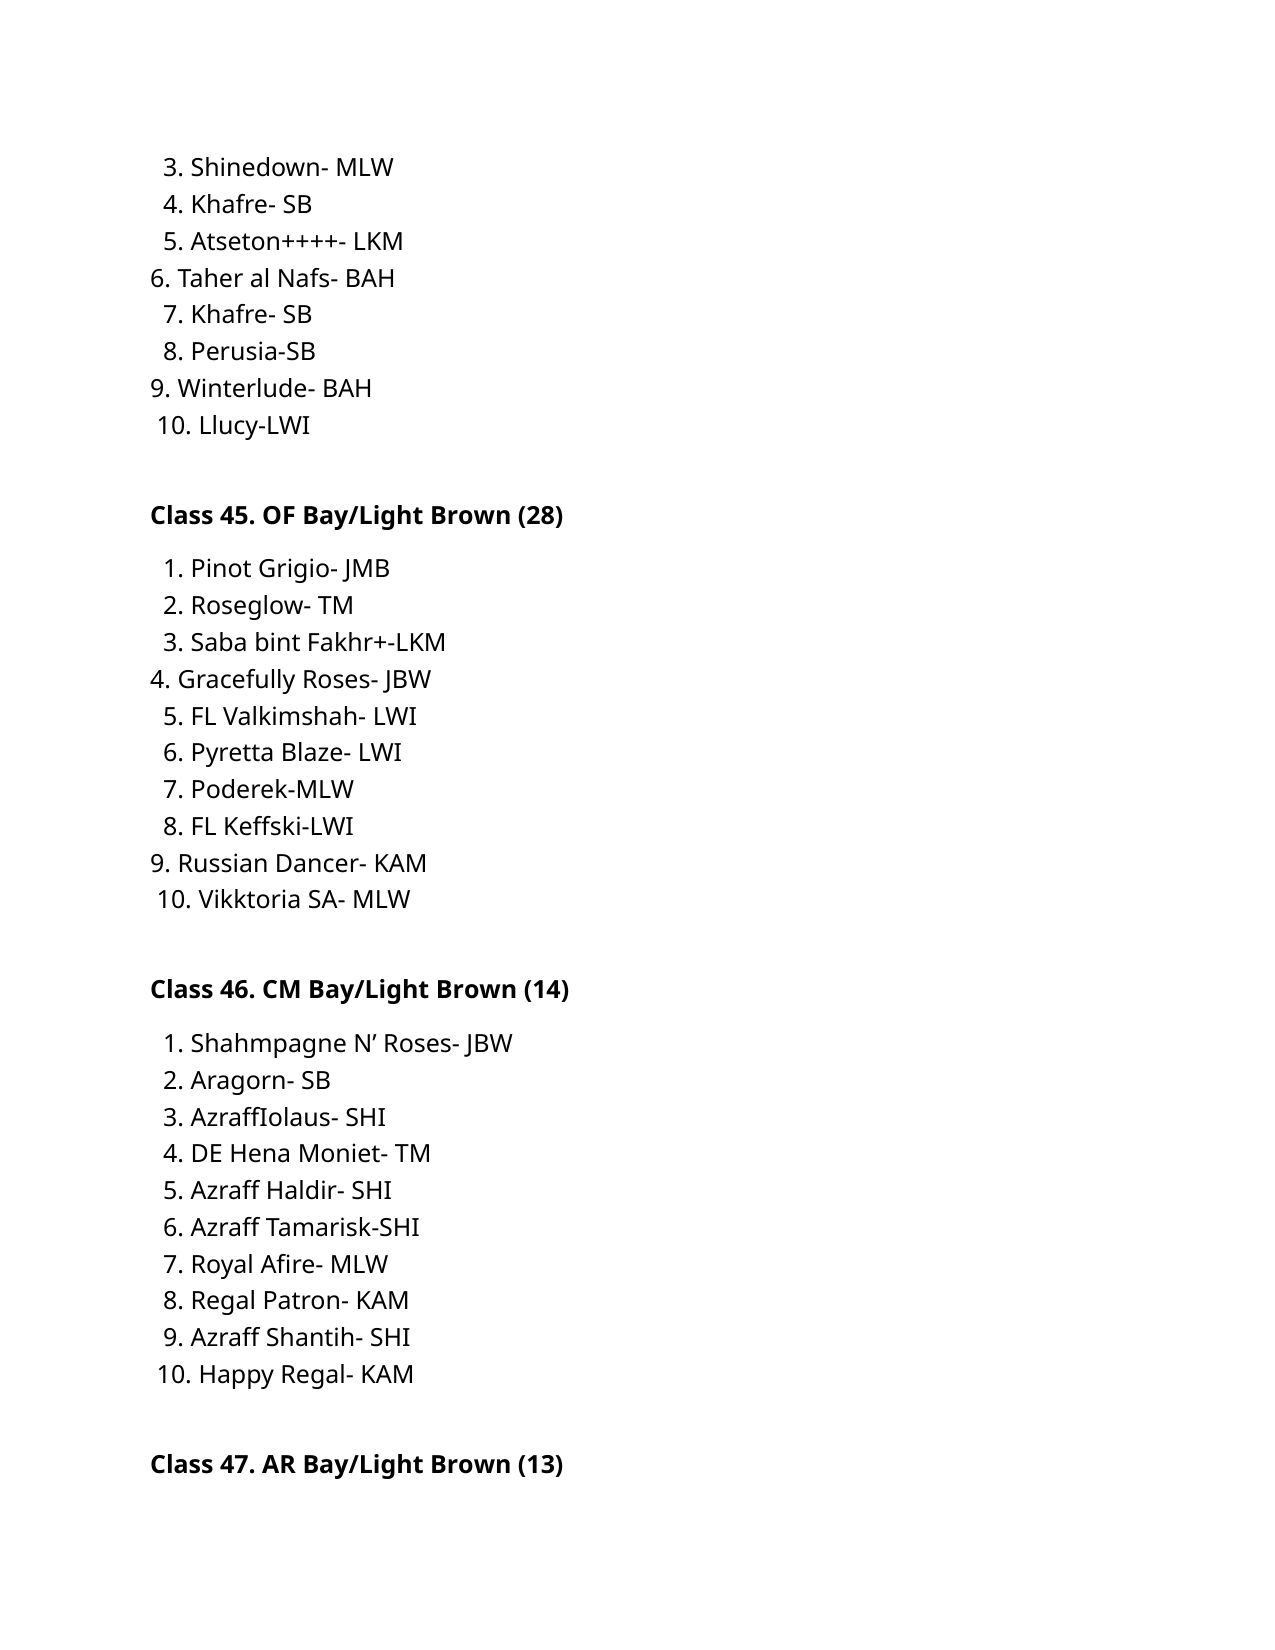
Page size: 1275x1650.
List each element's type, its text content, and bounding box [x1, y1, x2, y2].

text 5. FL Valkimshah- LWI [150, 698, 1125, 732]
text 1. Pinot Grigio- JMB [150, 551, 1125, 585]
text 7. Khafre- SB [150, 297, 1125, 331]
text 10. Vikktoria SA- MLW [150, 882, 1125, 916]
text Class 47. AR Bay/Light Brown (13) [150, 1447, 1125, 1481]
text 6. Pyretta Blaze- LWI [150, 735, 1125, 769]
text 9. Winterlude- BAH [150, 371, 1125, 405]
text 8. FL Keffski-LWI [150, 808, 1125, 842]
text 7. Poderek-MLW [150, 772, 1125, 806]
text 1. Shahmpagne N’ Roses- JBW [150, 1026, 1125, 1060]
text 3. AzraffIolaus- SHI [150, 1099, 1125, 1133]
text 2. Roseglow- TM [150, 588, 1125, 622]
text 8. Perusia-SB [150, 334, 1125, 368]
text 9. Azraff Shantih- SHI [150, 1320, 1125, 1354]
text 4. DE Hena Moniet- TM [150, 1136, 1125, 1170]
text 10. Llucy-LWI [150, 407, 1125, 441]
text 5. Atseton++++- LKM [150, 223, 1125, 258]
text 5. Azraff Haldir- SHI [150, 1173, 1125, 1207]
text 7. Royal Afire- MLW [150, 1246, 1125, 1280]
text Class 46. CM Bay/Light Brown (14) [150, 972, 1125, 1006]
text 4. Khafre- SB [150, 187, 1125, 221]
text 8. Regal Patron- KAM [150, 1283, 1125, 1317]
text Class 45. OF Bay/Light Brown (28) [150, 498, 1125, 532]
text 9. Russian Dancer- KAM [150, 845, 1125, 879]
text 3. Saba bint Fakhr+-LKM [150, 624, 1125, 659]
text 10. Happy Regal- KAM [150, 1357, 1125, 1391]
text 6. Taher al Nafs- BAH [150, 260, 1125, 294]
text 3. Shinedown- MLW [150, 150, 1125, 184]
text 6. Azraff Tamarisk-SHI [150, 1209, 1125, 1243]
text 4. Gracefully Roses- JBW [150, 661, 1125, 695]
text 2. Aragorn- SB [150, 1062, 1125, 1096]
